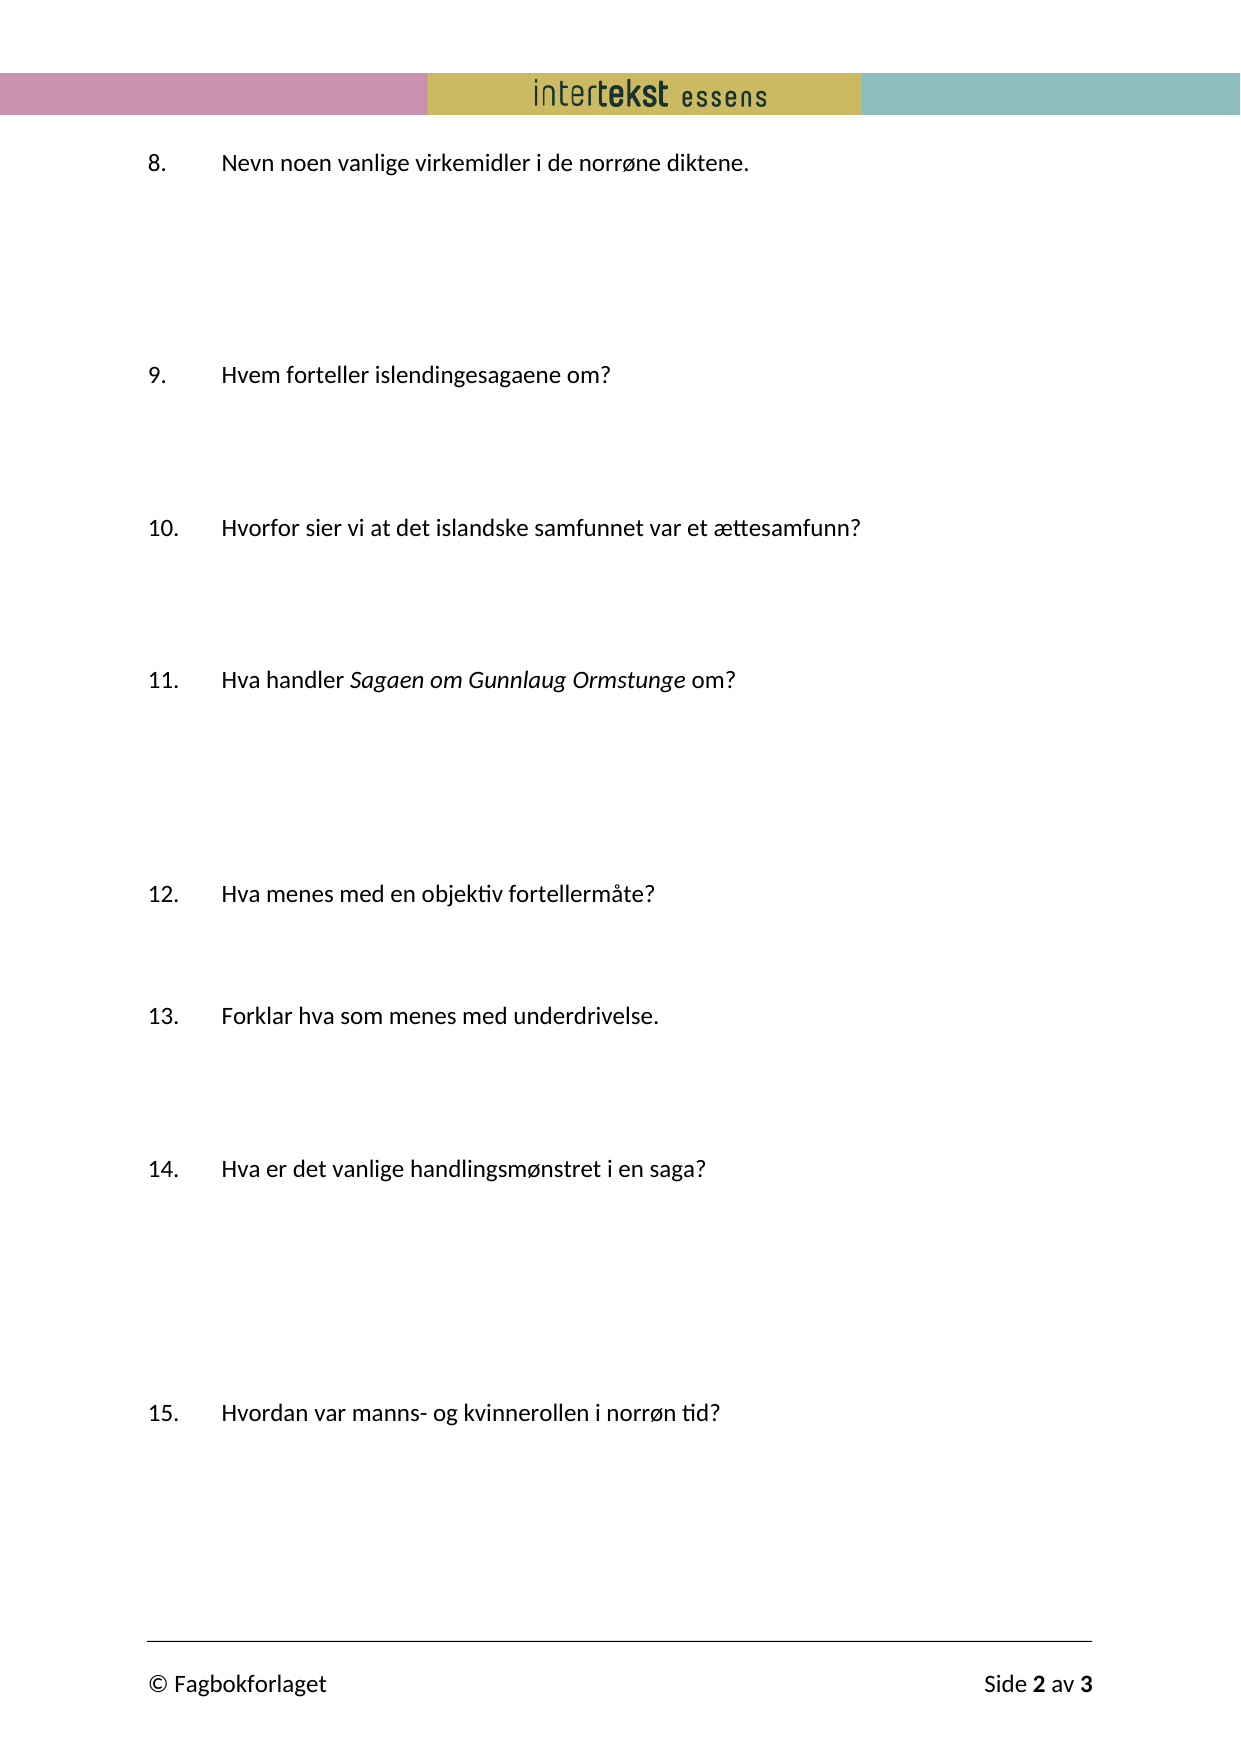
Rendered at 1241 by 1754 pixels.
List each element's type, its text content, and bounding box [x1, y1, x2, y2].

text 9. Hvem forteller islendingesagaene om? [148, 359, 1093, 390]
picture [0, 73, 1241, 115]
text 10. Hvorfor sier vi at det islandske samfunnet var et ættesamfunn? [148, 512, 1093, 542]
text 15. Hvordan var manns- og kvinnerollen i norrøn tid? [148, 1397, 1093, 1428]
text 8. Nevn noen vanlige virkemidler i de norrøne diktene. [148, 148, 1093, 178]
text 11. Hva handler Sagaen om Gunnlaug Ormstunge om? [148, 664, 1093, 695]
text 14. Hva er det vanlige handlingsmønstret i en saga? [148, 1153, 1093, 1183]
text 12. Hva menes med en objektiv fortellermåte? [148, 878, 1093, 909]
text 13. Forklar hva som menes med underdrivelse. [148, 1000, 1093, 1031]
